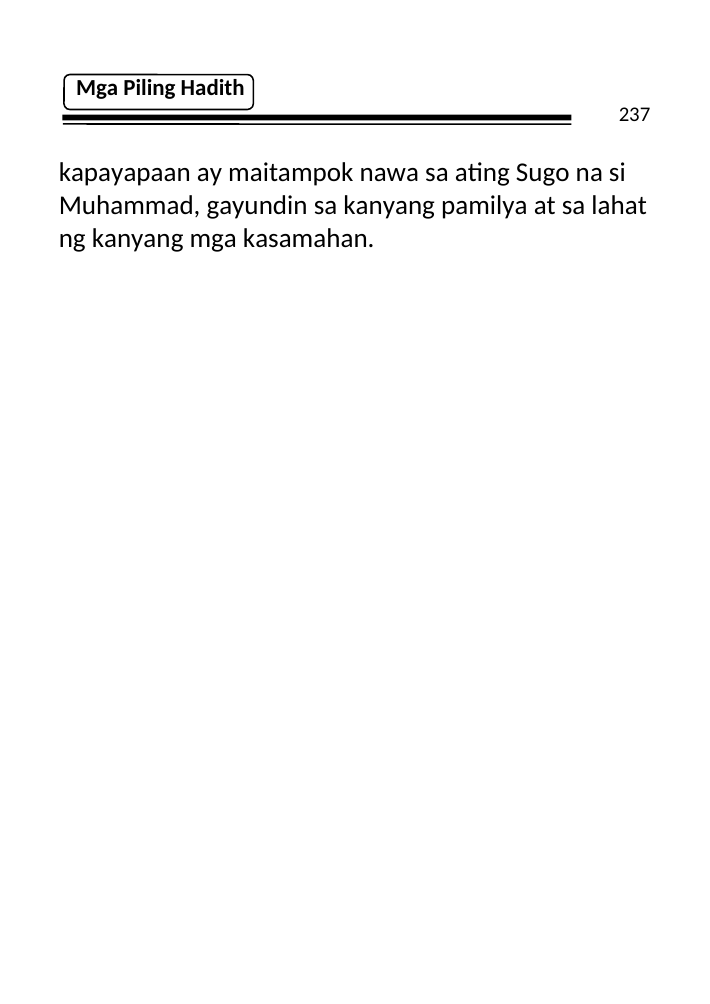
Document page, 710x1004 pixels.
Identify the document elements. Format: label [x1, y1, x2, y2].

text [58, 155, 651, 254]
